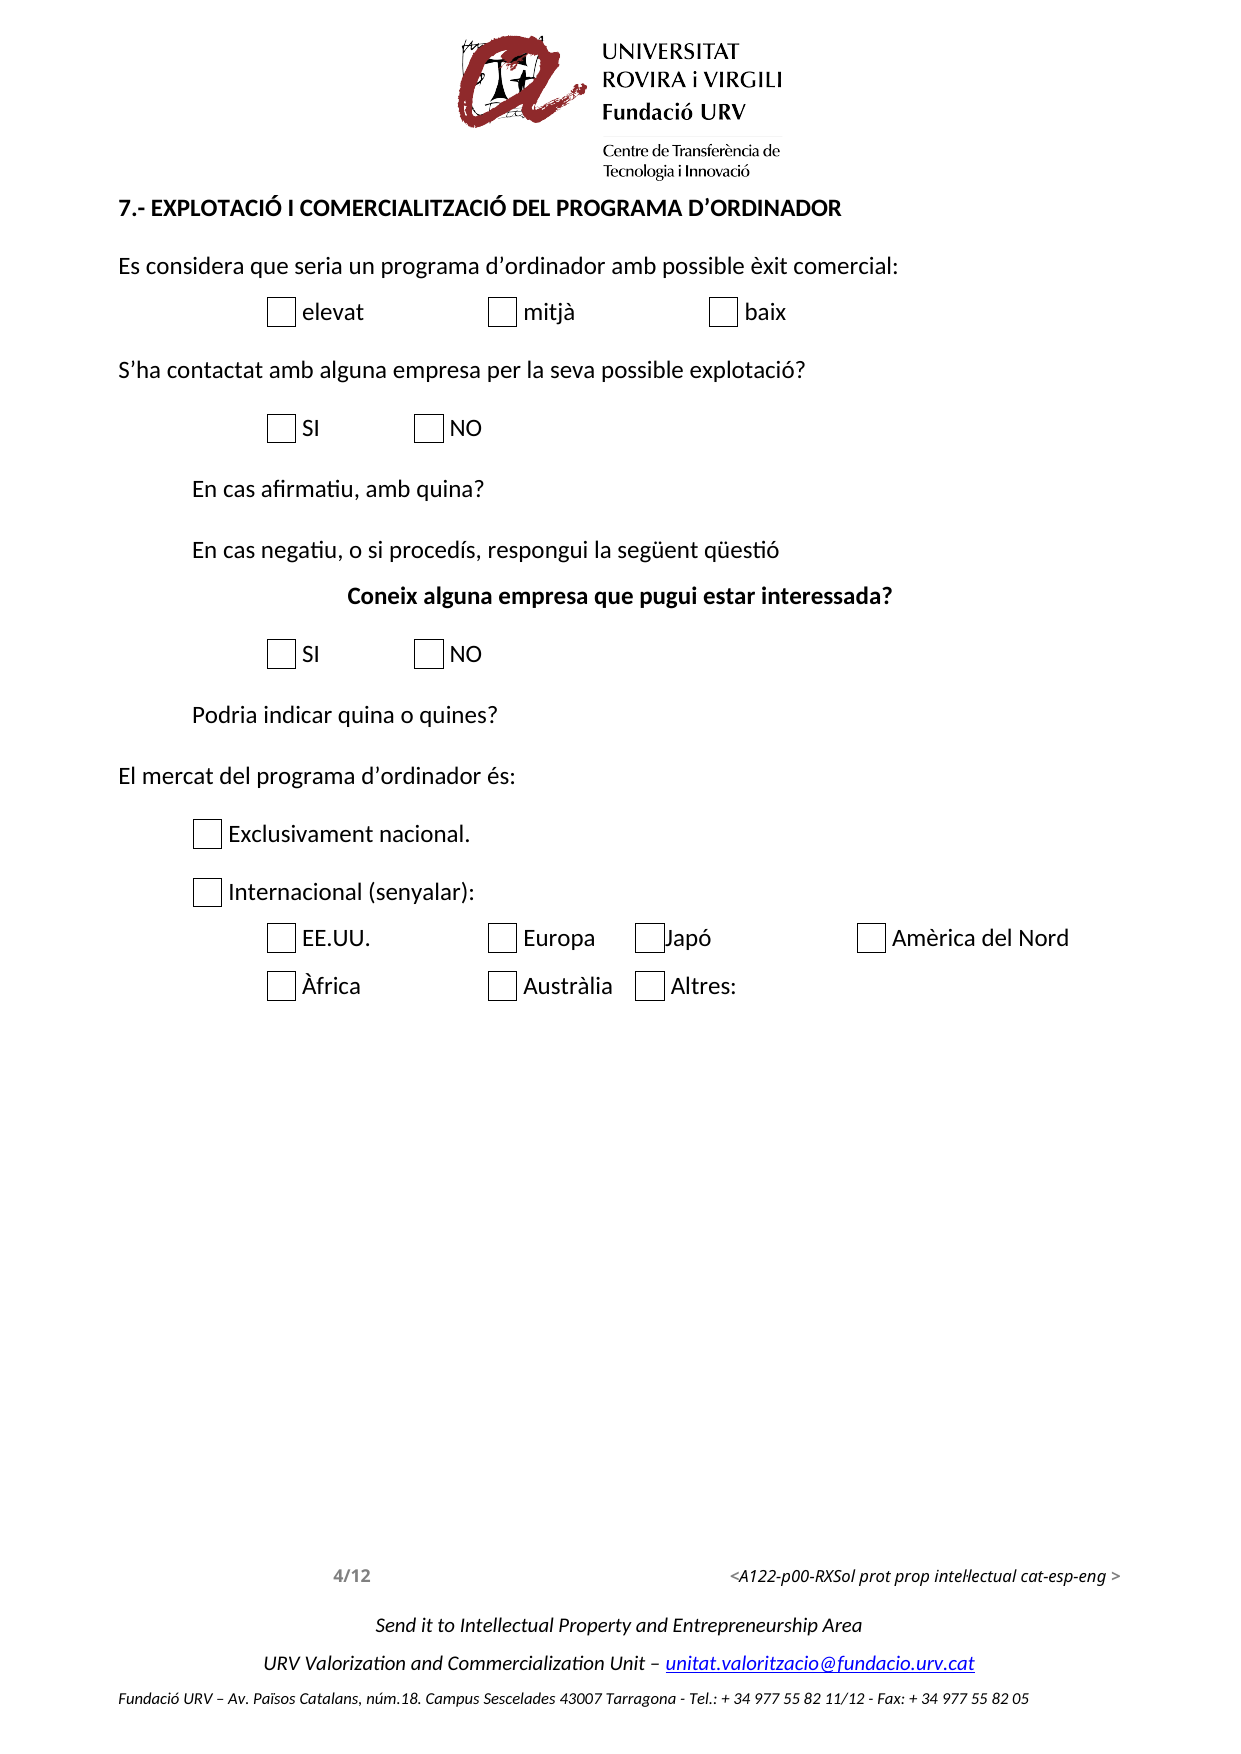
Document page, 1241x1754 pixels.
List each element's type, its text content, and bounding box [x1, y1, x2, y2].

text SI NO [118, 638, 1122, 669]
text Podria indicar quina o quines? [118, 697, 1122, 731]
text Exclusivament nacional. [118, 818, 1122, 849]
text SI NO [118, 413, 1122, 443]
text El mercat del programa d’ordinador és: [118, 760, 1122, 791]
text 7.- EXPLOTACIÓ I COMERCIALITZACIÓ DEL PROGRAMA D’ORDINADOR [118, 192, 1122, 223]
text EE.UU. Europa Japó Amèrica del Nord [118, 922, 1122, 953]
text Internacional (senyalar): [118, 877, 1122, 907]
text En cas negatiu, o si procedís, respongui la següent qüestió [118, 534, 1122, 565]
text S’ha contactat amb alguna empresa per la seva possible explotació? [118, 354, 1122, 385]
text elevat mitjà baix [118, 296, 1122, 327]
text Es considera que seria un programa d’ordinador amb possible èxit comercial: [118, 250, 1122, 281]
picture [457, 35, 783, 181]
text Coneix alguna empresa que pugui estar interessada? [118, 580, 1122, 611]
text Àfrica Austràlia Altres: [118, 968, 1122, 1002]
text En cas afirmatiu, amb quina? [118, 471, 1122, 505]
